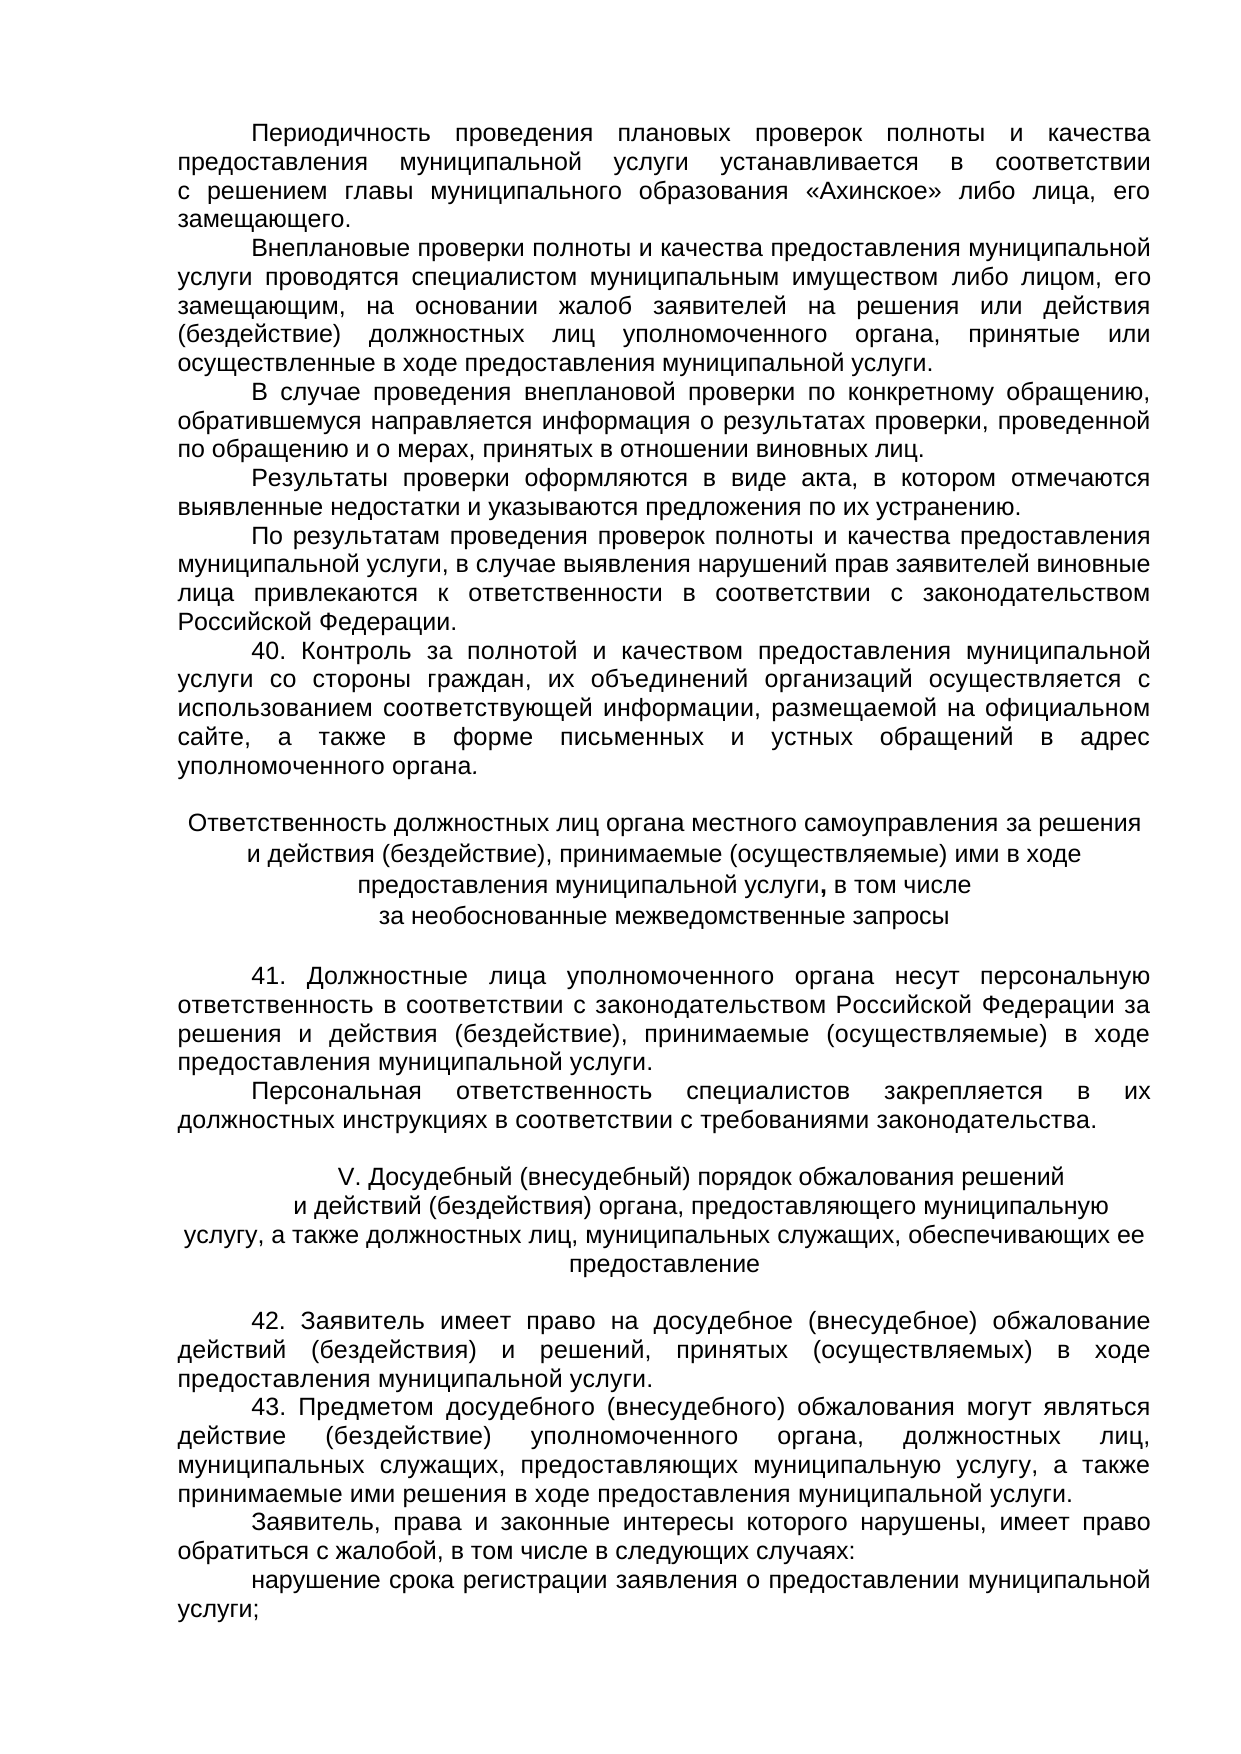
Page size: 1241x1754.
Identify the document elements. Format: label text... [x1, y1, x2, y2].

text 41. Должностные лица уполномоченного органа несут персональную ответственность в соответствии с законодательством Российской Федерации за решения и действия (бездействие), принимаемые (осуществляемые) в ходе предоставления муниципальной услуги. [177, 961, 1152, 1076]
text В случае проведения внеплановой проверки по конкретному обращению, обратившемуся направляется информация о результатах проверки, проведенной по обращению и о мерах, принятых в отношении виновных лиц. [177, 377, 1152, 463]
text Персональная ответственность специалистов закрепляется в их должностных инструкциях в соответствии с требованиями законодательства. [177, 1076, 1152, 1133]
text 40. Контроль за полнотой и качеством предоставления муниципальной услуги со стороны граждан, их объединений организаций осуществляется с использованием соответствующей информации, размещаемой на официальном сайте, а также в форме письменных и устных обращений в адрес уполномоченного органа. [177, 636, 1152, 779]
text V. Досудебный (внесудебный) порядок обжалования решений [177, 1162, 1152, 1191]
text Результаты проверки оформляются в виде акта, в котором отмечаются выявленные недостатки и указываются предложения по их устранению. [177, 463, 1152, 521]
text Внеплановые проверки полноты и качества предоставления муниципальной услуги проводятся специалистом муниципальным имуществом либо лицом, его замещающим, на основании жалоб заявителей на решения или действия (бездействие) должностных лиц уполномоченного органа, принятые или осуществленные в ходе предоставления муниципальной услуги. [177, 233, 1152, 377]
text 42. Заявитель имеет право на досудебное (внесудебное) обжалование действий (бездействия) и решений, принятых (осуществляемых) в ходе предоставления муниципальной услуги. [177, 1306, 1152, 1392]
text Ответственность должностных лиц органа местного самоуправления за решения и действия (бездействие), принимаемые (осуществляемые) ими в ходе предоставления муниципальной услуги, в том числе [177, 808, 1152, 899]
text за необоснованные межведомственные запросы [177, 901, 1152, 930]
text нарушение срока регистрации заявления о предоставлении муниципальной услуги; [177, 1565, 1152, 1622]
text 43. Предметом досудебного (внесудебного) обжалования могут являться действие (бездействие) уполномоченного органа, должностных лиц, муниципальных служащих, предоставляющих муниципальную услугу, а также принимаемые ими решения в ходе предоставления муниципальной услуги. [177, 1392, 1152, 1507]
text и действий (бездействия) органа, предоставляющего муниципальную услугу, а также должностных лиц, муниципальных служащих, обеспечивающих ее предоставление [177, 1191, 1152, 1277]
text Заявитель, права и законные интересы которого нарушены, имеет право обратиться с жалобой, в том числе в следующих случаях: [177, 1507, 1152, 1565]
text Периодичность проведения плановых проверок полноты и качества предоставления муниципальной услуги устанавливается в соответствии с решением главы муниципального образования «Ахинское» либо лица, его замещающего. [177, 118, 1152, 233]
text По результатам проведения проверок полноты и качества предоставления муниципальной услуги, в случае выявления нарушений прав заявителей виновные лица привлекаются к ответственности в соответствии с законодательством Российской Федерации. [177, 521, 1152, 636]
